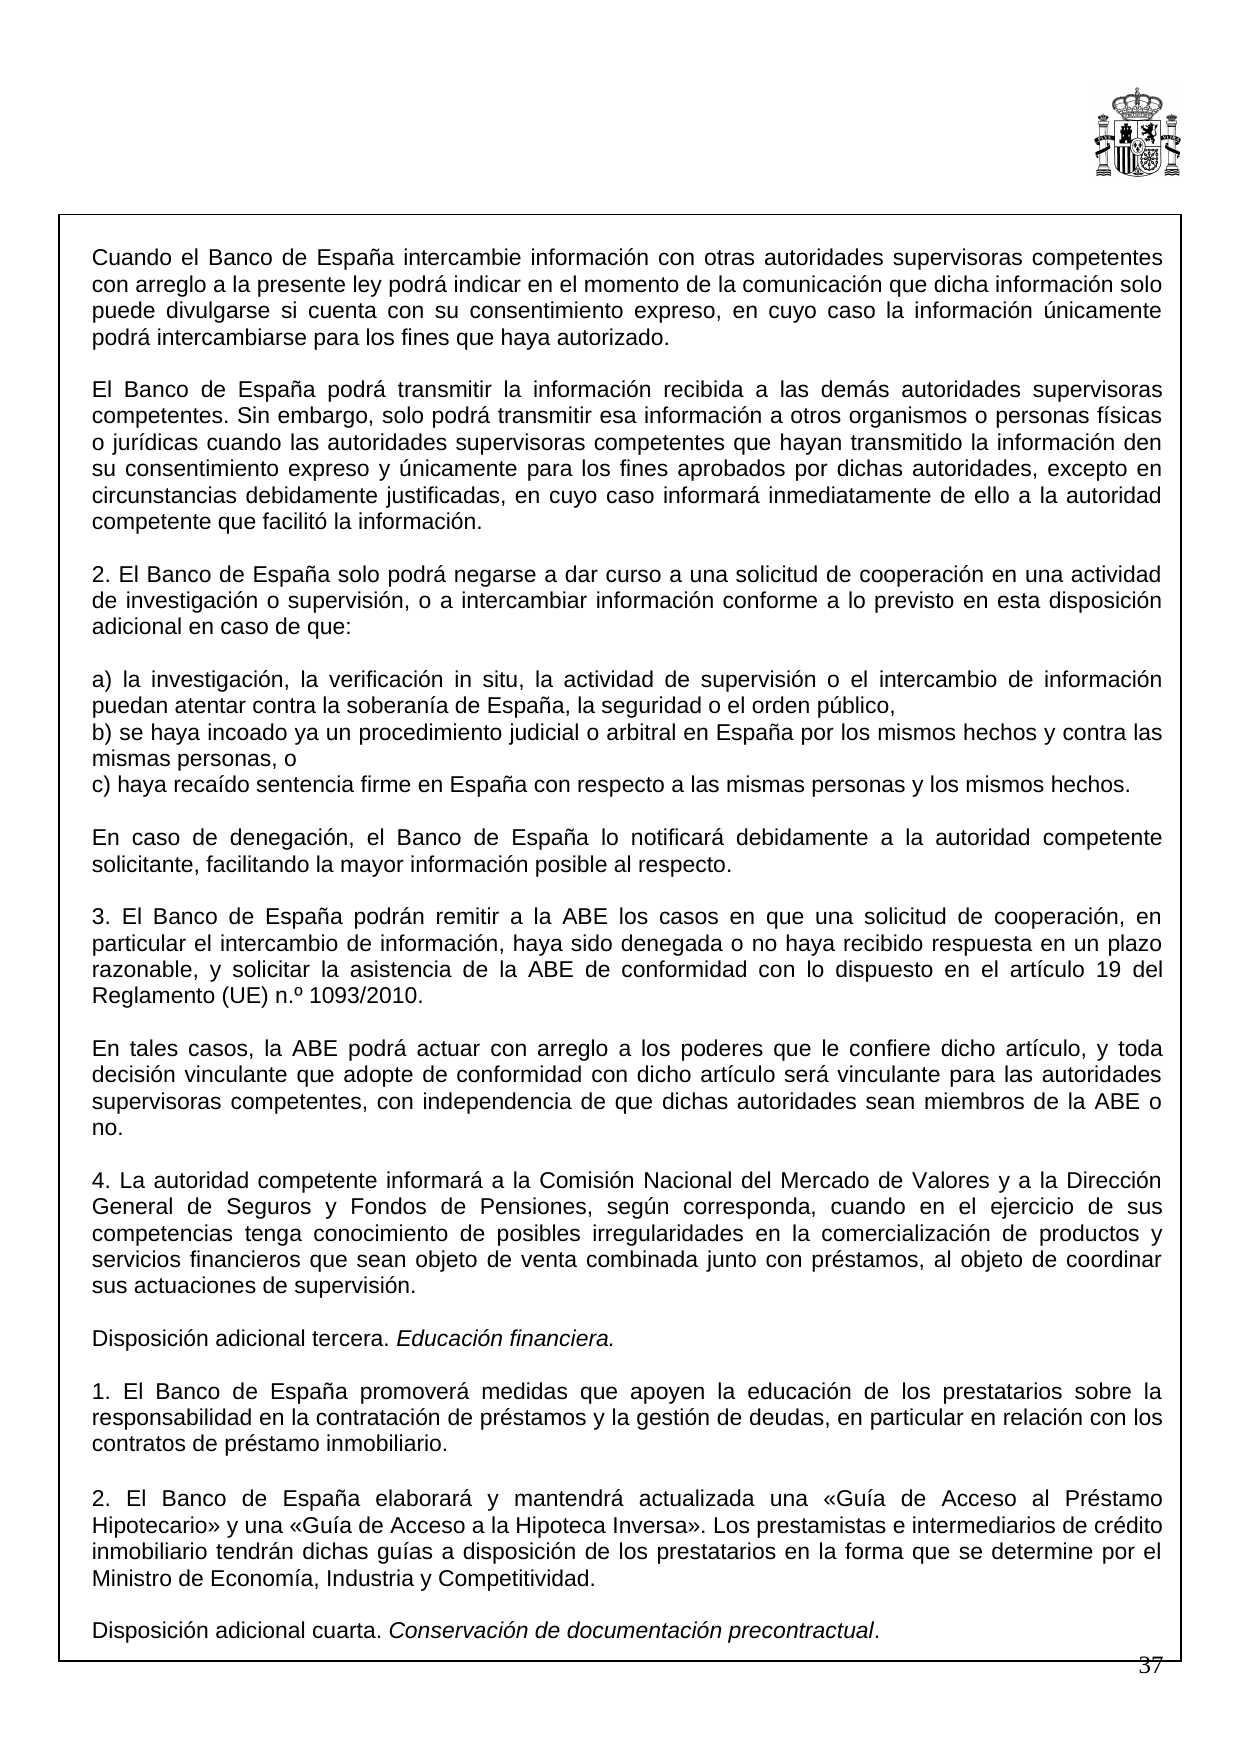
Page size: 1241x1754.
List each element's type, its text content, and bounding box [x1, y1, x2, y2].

text c) haya recaído sentencia firme en España con respecto a las mismas personas y los mismos hechos. [92, 771, 1163, 798]
text En caso de denegación, el Banco de España lo notificará debidamente a la autoridad competente solicitante, facilitando la mayor información posible al respecto. [92, 824, 1163, 877]
text 4. La autoridad competente informará a la Comisión Nacional del Mercado de Valores y a la Dirección General de Seguros y Fondos de Pensiones, según corresponda, cuando en el ejercicio de sus competencias tenga conocimiento de posibles irregularidades en la comercialización de productos y servicios financieros que sean objeto de venta combinada junto con préstamos, al objeto de coordinar sus actuaciones de supervisión. [92, 1167, 1163, 1298]
text En tales casos, la ABE podrá actuar con arreglo a los poderes que le confiere dicho artículo, y toda decisión vinculante que adopte de conformidad con dicho artículo será vinculante para las autoridades supervisoras competentes, con independencia de que dichas autoridades sean miembros de la ABE o no. [92, 1035, 1163, 1140]
text 1. El Banco de España promoverá medidas que apoyen la educación de los prestatarios sobre la responsabilidad en la contratación de préstamos y la gestión de deudas, en particular en relación con los contratos de préstamo inmobiliario. [92, 1378, 1163, 1457]
text El Banco de España podrá transmitir la información recibida a las demás autoridades supervisoras competentes. Sin embargo, solo podrá transmitir esa información a otros organismos o personas físicas o jurídicas cuando las autoridades supervisoras competentes que hayan transmitido la información den su consentimiento expreso y únicamente para los fines aprobados por dichas autoridades, excepto en circunstancias debidamente justificadas, en cuyo caso informará inmediatamente de ello a la autoridad competente que facilitó la información. [92, 376, 1163, 534]
picture [1093, 87, 1182, 179]
text a) la investigación, la verificación in situ, la actividad de supervisión o el intercambio de información puedan atentar contra la soberanía de España, la seguridad o el orden público, [92, 666, 1163, 719]
text Cuando el Banco de España intercambie información con otras autoridades supervisoras competentes con arreglo a la presente ley podrá indicar en el momento de la comunicación que dicha información solo puede divulgarse si cuenta con su consentimiento expreso, en cuyo caso la información únicamente podrá intercambiarse para los fines que haya autorizado. [92, 244, 1163, 350]
text 2. El Banco de España solo podrá negarse a dar curso a una solicitud de cooperación en una actividad de investigación o supervisión, o a intercambiar información conforme a lo previsto en esta disposición adicional en caso de que: [92, 561, 1163, 640]
text Disposición adicional tercera. Educación financiera. [92, 1325, 1163, 1351]
text 3. El Banco de España podrán remitir a la ABE los casos en que una solicitud de cooperación, en particular el intercambio de información, haya sido denegada o no haya recibido respuesta en un plazo razonable, y solicitar la asistencia de la ABE de conformidad con lo dispuesto en el artículo 19 del Reglamento (UE) n.º 1093/2010. [92, 903, 1163, 1009]
text Disposición adicional cuarta. Conservación de documentación precontractual. [92, 1617, 1163, 1643]
text b) se haya incoado ya un procedimiento judicial o arbitral en España por los mismos hechos y contra las mismas personas, o [92, 719, 1163, 771]
text 2. El Banco de España elaborará y mantendrá actualizada una «Guía de Acceso al Préstamo Hipotecario» y una «Guía de Acceso a la Hipoteca Inversa». Los prestamistas e intermediarios de crédito inmobiliario tendrán dichas guías a disposición de los prestatarios en la forma que se determine por el Ministro de Economía, Industria y Competitividad. [92, 1485, 1163, 1591]
